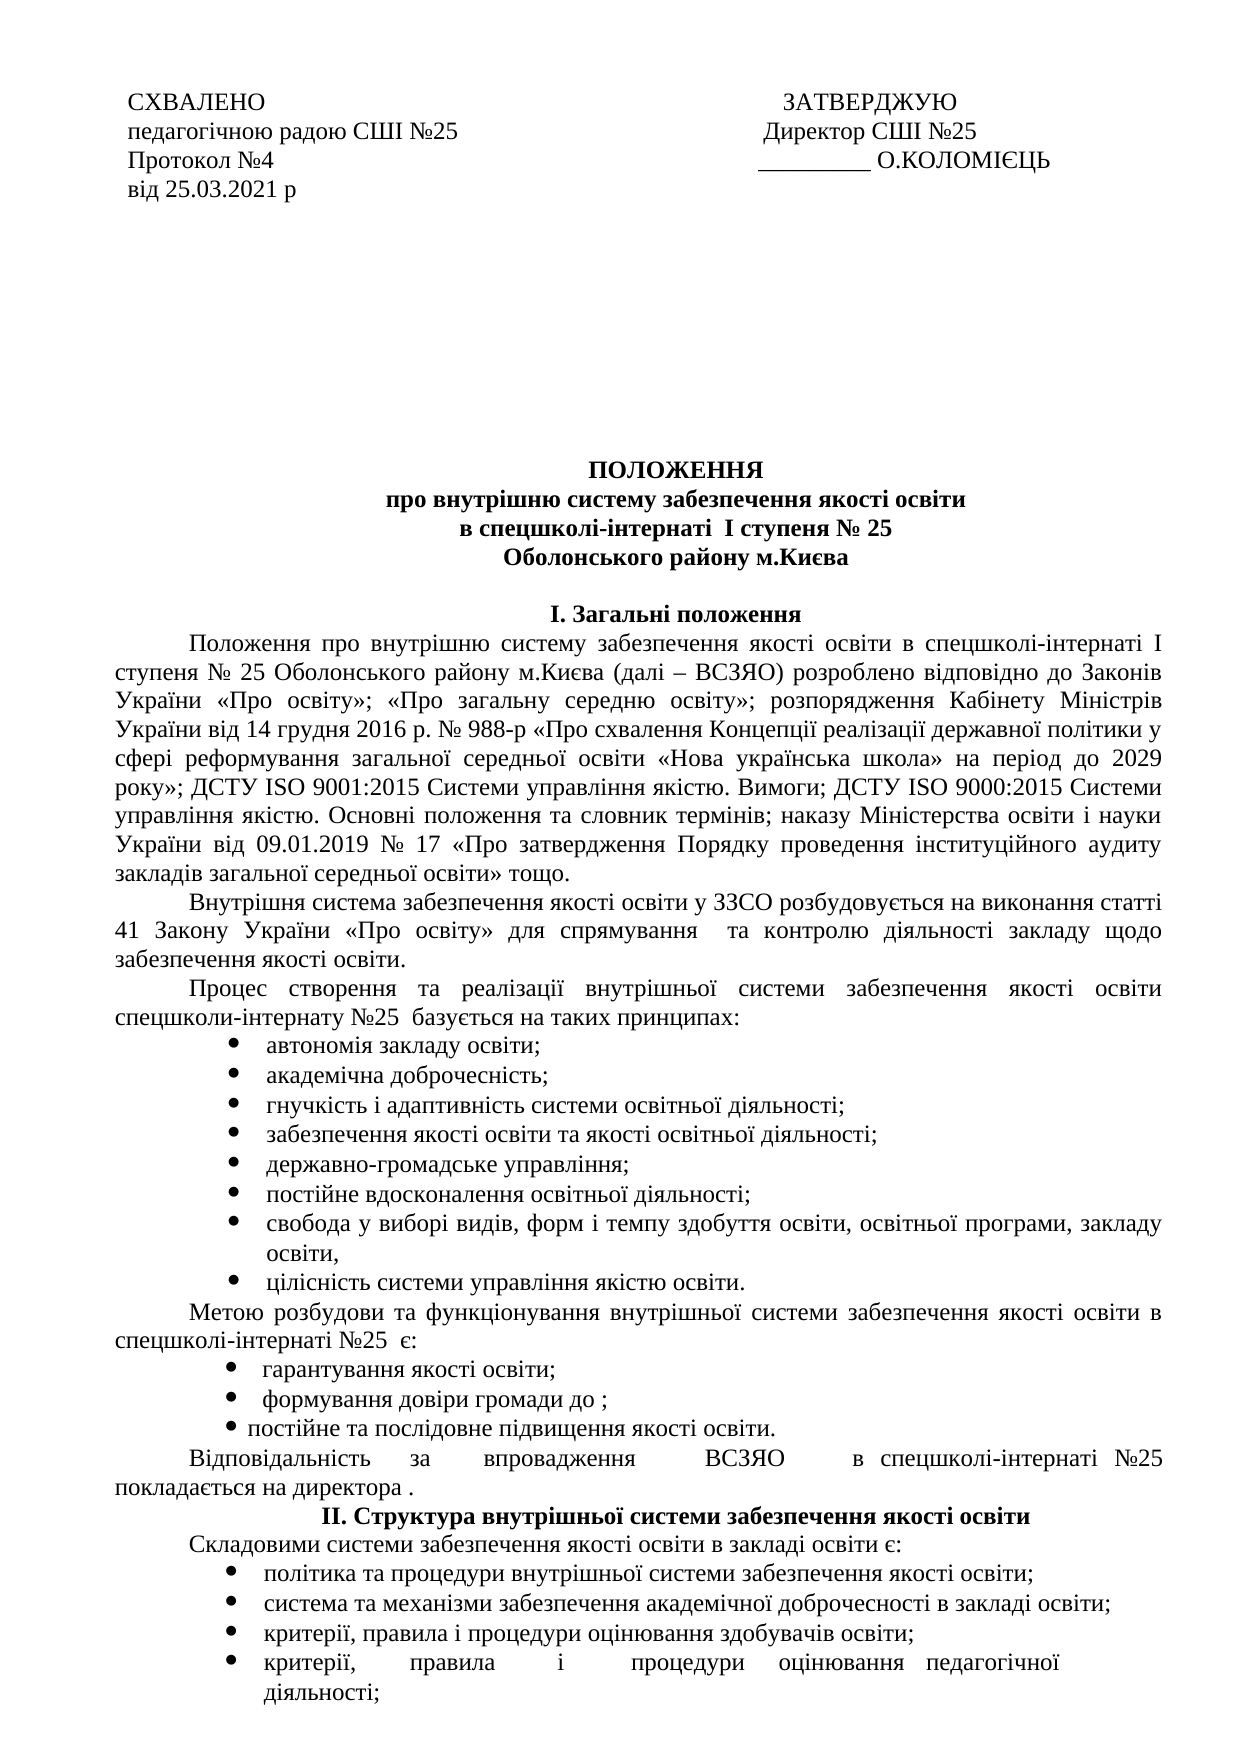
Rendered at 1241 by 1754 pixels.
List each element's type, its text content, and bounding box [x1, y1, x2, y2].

list гарантування якості освіти; [226, 1354, 1163, 1384]
text Положення про внутрішню систему забезпечення якості освіти в спецшколі-інтернаті І ступеня № 25 Оболонського району м.Києва (далі – ВСЗЯО) розроблено відповідно до Законів України «Про освіту»; «Про загальну середню освіту»; розпорядження Кабінету Міністрів України від 14 грудня 2016 р. № 988-р «Про схвалення Концепції реалізації державної політики у сфері реформування загальної середньої освіти «Нова українська школа» на період до 2029 року»; ДСТУ ISO 9001:2015 Системи управління якістю. Вимоги; ДСТУ ISO 9000:2015 Системи управління якістю. Основні положення та словник термінів; наказу Міністерства освіти і науки України від 09.01.2019 № 17 «Про затвердження Порядку проведення інституційного аудиту закладів загальної середньої освіти» тощо. [114, 628, 1163, 887]
text Складовими системи забезпечення якості освіти в закладі освіти є: [114, 1529, 1163, 1558]
list державно-громадське управління; [229, 1149, 1163, 1179]
list постійне та послідовне підвищення якості освіти. [226, 1413, 1163, 1443]
text ІІ. Структура внутрішньої системи забезпечення якості освіти [114, 1501, 1163, 1529]
list критерії, правила і процедури оцінювання здобувачів освіти; [226, 1618, 1163, 1647]
table_header СХВАЛЕНО педагогічною радою СШІ №25 Протокол №4 від 25.03.2021 р [128, 88, 612, 254]
text І. Загальні положення [114, 599, 1163, 628]
list академічна доброчесність; [229, 1060, 1163, 1090]
list формування довіри громади до ; [226, 1384, 1163, 1413]
text Оболонського району м.Києва [114, 542, 1163, 570]
list автономія закладу освіти; [229, 1030, 1163, 1060]
text Внутрішня система забезпечення якості освіти у ЗЗСО розбудовується на виконання статті 41 Закону України «Про освіту» для спрямування та контролю діяльності закладу щодо забезпечення якості освіти. [114, 887, 1163, 973]
text Метою розбудови та функціонування внутрішньої системи забезпечення якості освіти в спецшколі-інтернаті №25 є: [114, 1297, 1163, 1354]
text в спецшколі-інтернаті І ступеня № 25 [114, 513, 1163, 542]
list свобода у виборі видів, форм і темпу здобуття освіти, освітньої програми, закладу освіти, [229, 1208, 1163, 1267]
table_header ЗАТВЕРДЖУЮ Директор СШІ №25 _________ О.КОЛОМІЄЦЬ [612, 88, 1054, 254]
list постійне вдосконалення освітньої діяльності; [229, 1179, 1163, 1208]
list гнучкість і адаптивність системи освітньої діяльності; [229, 1090, 1163, 1119]
text Відповідальність за впровадження ВСЗЯО в спецшколі-інтернаті №25 покладається на директора . [114, 1443, 1163, 1501]
list політика та процедури внутрішньої системи забезпечення якості освіти; [226, 1558, 1163, 1588]
text про внутрішню систему забезпечення якості освіти [114, 484, 1163, 513]
text Процес створення та реалізації внутрішньої системи забезпечення якості освіти спецшколи-інтернату №25 базується на таких принципах: [114, 973, 1163, 1030]
list забезпечення якості освіти та якості освітньої діяльності; [229, 1119, 1163, 1149]
subtitle ПОЛОЖЕННЯ [114, 455, 1163, 484]
list цілісність системи управління якістю освіти. [229, 1267, 1163, 1297]
list критерії, правила і процедури оцінювання педагогічної діяльності; [226, 1647, 1163, 1706]
list система та механізми забезпечення академічної доброчесності в закладі освіти; [226, 1588, 1163, 1618]
